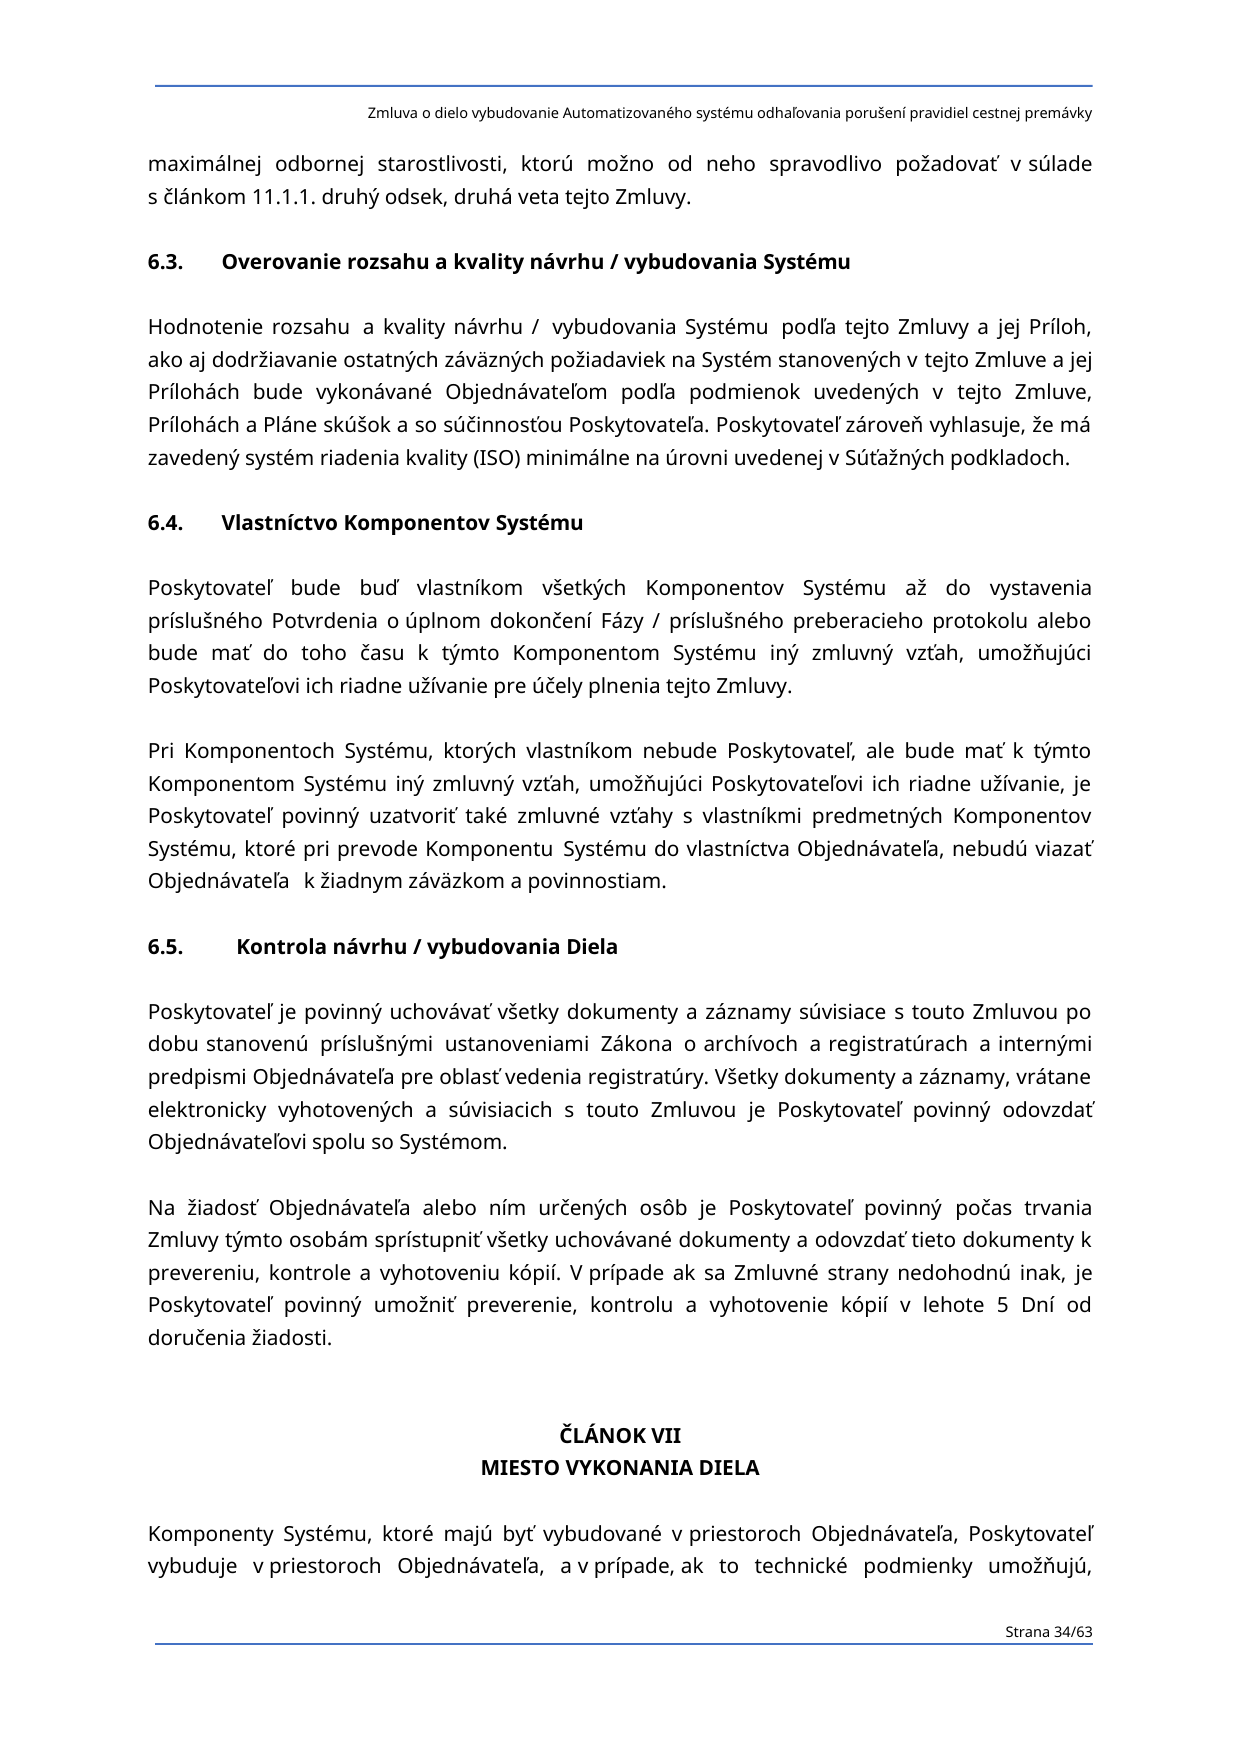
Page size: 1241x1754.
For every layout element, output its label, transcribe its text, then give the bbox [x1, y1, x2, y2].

text Na žiadosť Objednávateľa alebo ním určených osôb je Poskytovateľ povinný počas trvania Zmluvy týmto osobám sprístupniť všetky uchovávané dokumenty a odovzdať tieto dokumenty k prevereniu, kontrole a vyhotoveniu kópií. V prípade ak sa Zmluvné strany nedohodnú inak, je Poskytovateľ povinný umožniť preverenie, kontrolu a vyhotovenie kópií v lehote 5 Dní od doručenia žiadosti. [148, 1193, 1093, 1351]
text Pri Komponentoch Systému, ktorých vlastníkom nebude Poskytovateľ, ale bude mať k týmto Komponentom Systému iný zmluvný vzťah, umožňujúci Poskytovateľovi ich riadne užívanie, je Poskytovateľ povinný uzatvoriť také zmluvné vzťahy s vlastníkmi predmetných Komponentov Systému, ktoré pri prevode Komponentu Systému do vlastníctva Objednávateľa, nebudú viazať Objednávateľa k žiadnym záväzkom a povinnostiam. [148, 736, 1093, 895]
text MIESTO VYKONANIA DIELA [148, 1453, 1093, 1482]
text Poskytovateľ je povinný uchovávať všetky dokumenty a záznamy súvisiace s touto Zmluvou po dobu stanovenú príslušnými ustanoveniami Zákona o archívoch a registratúrach a internými predpismi Objednávateľa pre oblasť vedenia registratúry. Všetky dokumenty a záznamy, vrátane elektronicky vyhotovených a súvisiacich s touto Zmluvou je Poskytovateľ povinný odovzdať Objednávateľovi spolu so Systémom. [148, 997, 1093, 1156]
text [148, 149, 1093, 210]
text Poskytovateľ bude buď vlastníkom všetkých Komponentov Systému až do vystavenia príslušného Potvrdenia o úplnom dokončení Fázy / príslušného preberacieho protokolu alebo bude mať do toho času k týmto Komponentom Systému iný zmluvný vzťah, umožňujúci Poskytovateľovi ich riadne užívanie pre účely plnenia tejto Zmluvy. [148, 573, 1093, 699]
text ČLÁNOK VII [148, 1421, 1093, 1449]
list Kontrola návrhu / vybudovania Diela [148, 932, 1080, 960]
list Overovanie rozsahu a kvality návrhu / vybudovania Systému [148, 247, 1080, 276]
list Vlastníctvo Komponentov Systému [148, 508, 1080, 536]
text Hodnotenie rozsahu a kvality návrhu / vybudovania Systému podľa tejto Zmluvy a jej Príloh, ako aj dodržiavanie ostatných záväzných požiadaviek na Systém stanovených v tejto Zmluve a jej Prílohách bude vykonávané Objednávateľom podľa podmienok uvedených v tejto Zmluve, Prílohách a Pláne skúšok a so súčinnosťou Poskytovateľa. Poskytovateľ zároveň vyhlasuje, že má zavedený systém riadenia kvality (ISO) minimálne na úrovni uvedenej v Súťažných podkladoch. [148, 312, 1093, 471]
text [148, 1519, 1093, 1580]
